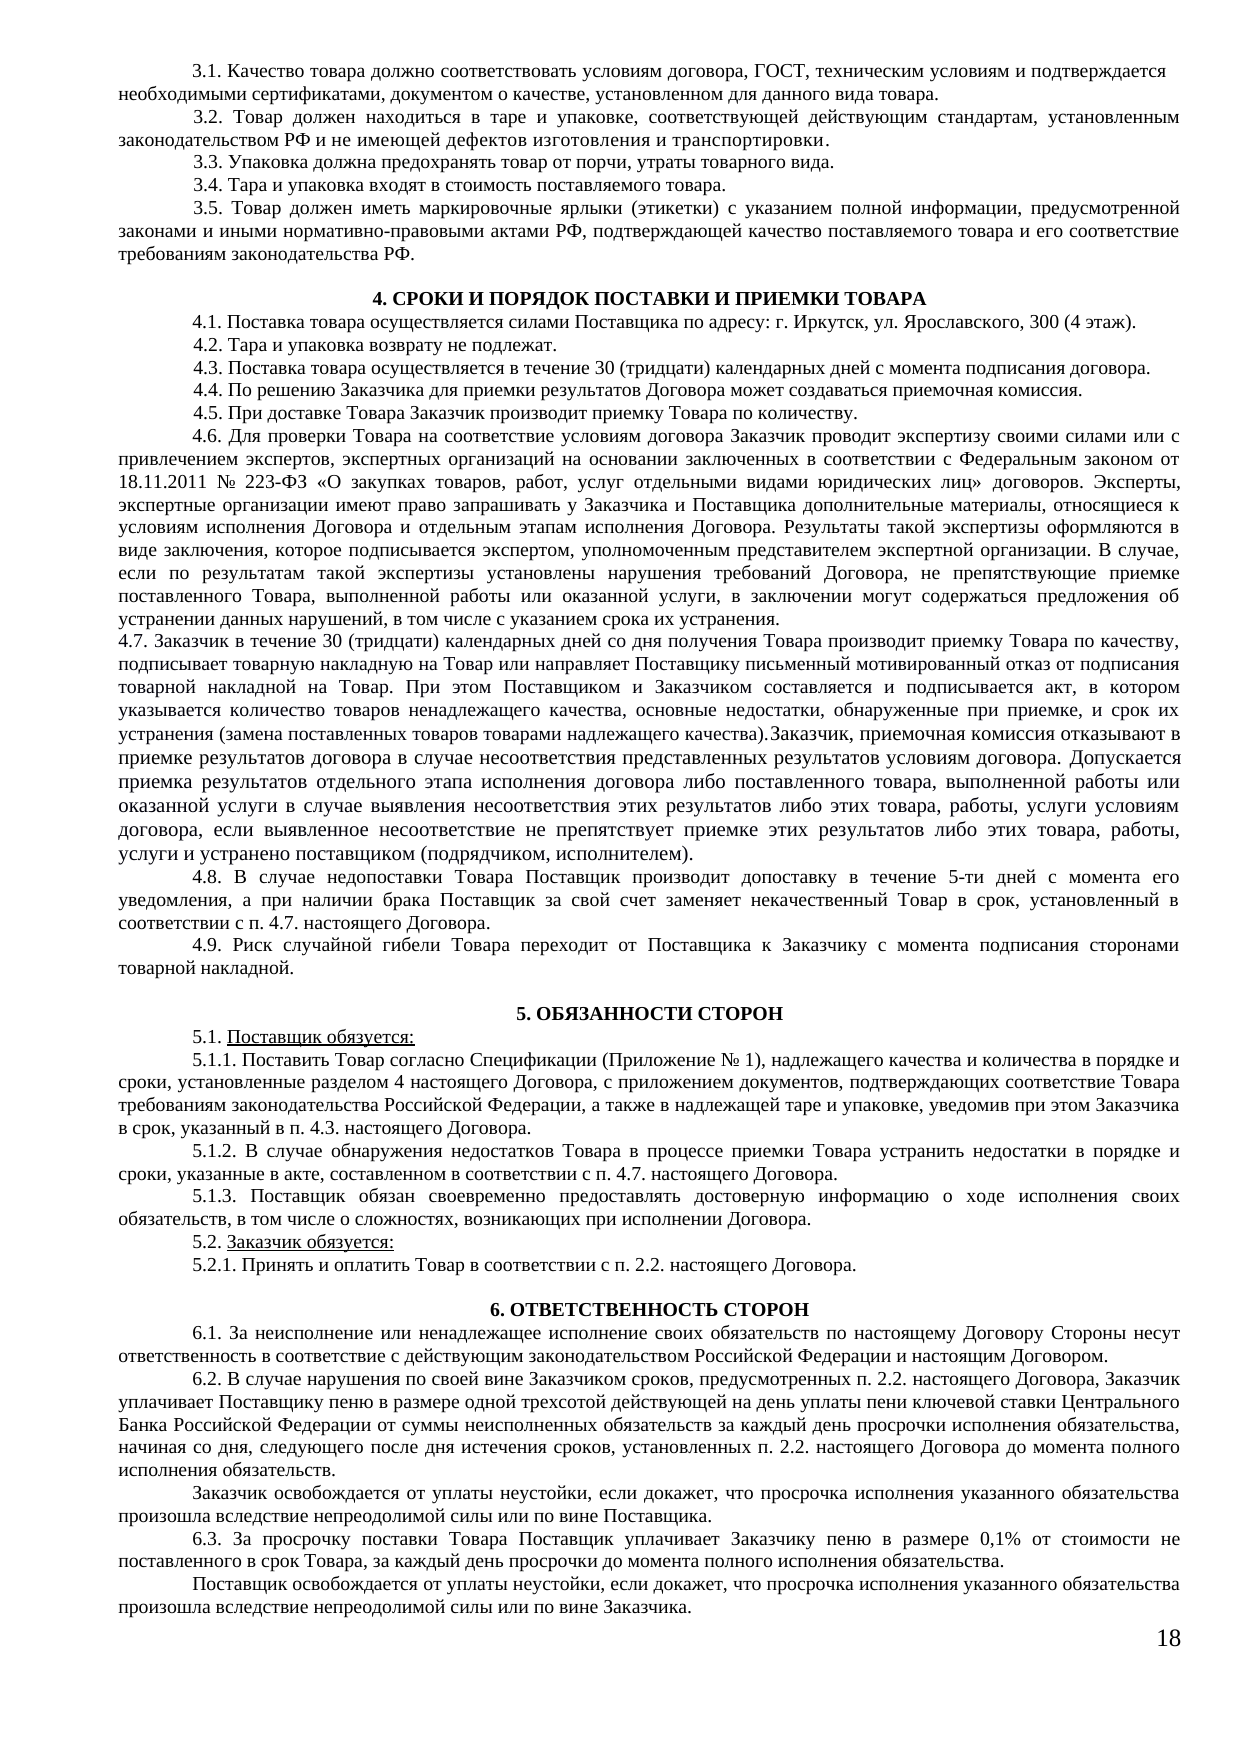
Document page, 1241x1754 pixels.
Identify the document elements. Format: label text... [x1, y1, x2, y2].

text 6.1. За неисполнение или ненадлежащее исполнение своих обязательств по настоящему Договору Стороны несут ответственность в соответствие с действующим законодательством Российской Федерации и настоящим Договором. [118, 1321, 1181, 1367]
text 4.6. Для проверки Товара на соответствие условиям договора Заказчик проводит экспертизу своими силами или с привлечением экспертов, экспертных организаций на основании заключенных в соответствии с Федеральным законом от 18.11.2011 № 223-ФЗ «О закупках товаров, работ, услуг отдельными видами юридических лиц» договоров. Эксперты, экспертные организации имеют право запрашивать у Заказчика и Поставщика дополнительные материалы, относящиеся к условиям исполнения Договора и отдельным этапам исполнения Договора. Результаты такой экспертизы оформляются в виде заключения, которое подписывается экспертом, уполномоченным представителем экспертной организации. В случае, если по результатам такой экспертизы установлены нарушения требований Договора, не препятствующие приемке поставленного Товара, выполненной работы или оказанной услуги, в заключении могут содержаться предложения об устранении данных нарушений, в том числе с указанием срока их устранения. [118, 424, 1181, 629]
text 5.2. Заказчик обязуется: [118, 1230, 1181, 1253]
text 3.5. Товар должен иметь маркировочные ярлыки (этикетки) с указанием полной информации, предусмотренной законами и иными нормативно-правовыми актами РФ, подтверждающей качество поставляемого товара и его соответствие требованиям законодательства РФ. [118, 196, 1181, 264]
text 4.3. Поставка товара осуществляется в течение 30 (тридцати) календарных дней с момента подписания договора. [118, 356, 1182, 378]
text 5.1.1. Поставить Товар согласно Спецификации (Приложение № 1), надлежащего качества и количества в порядке и сроки, установленные разделом 4 настоящего Договора, с приложением документов, подтверждающих соответствие Товара требованиям законодательства Российской Федерации, а также в надлежащей таре и упаковке, уведомив при этом Заказчика в срок, указанный в п. 4.3. настоящего Договора. [118, 1047, 1181, 1139]
text Заказчик освобождается от уплаты неустойки, если докажет, что просрочка исполнения указанного обязательства произошла вследствие непреодолимой силы или по вине Поставщика. [118, 1481, 1181, 1527]
text 5. ОБЯЗАННОСТИ СТОРОН [118, 1002, 1181, 1025]
text 3.2. Товар должен находиться в таре и упаковке, соответствующей действующим стандартам, установленным законодательством РФ и не имеющей дефектов изготовления и транспортировки. [118, 105, 1181, 150]
text 4.9. Риск случайной гибели Товара переходит от Поставщика к Заказчику с момента подписания сторонами товарной накладной. [118, 933, 1181, 979]
text 6. ОТВЕТСТВЕННОСТЬ СТОРОН [118, 1298, 1181, 1321]
text 3.1. Качество товара должно соответствовать условиям договора, ГОСТ, техническим условиям и подтверждается необходимыми сертификатами, документом о качестве, установленном для данного вида товара. [118, 59, 1168, 105]
text 4.2. Тара и упаковка возврату не подлежат. [118, 333, 1181, 356]
text 5.1.3. Поставщик обязан своевременно предоставлять достоверную информацию о ходе исполнения своих обязательств, в том числе о сложностях, возникающих при исполнении Договора. [118, 1184, 1181, 1230]
text 4.5. При доставке Товара Заказчик производит приемку Товара по количеству. [118, 401, 1182, 424]
text 6.2. В случае нарушения по своей вине Заказчиком сроков, предусмотренных п. 2.2. настоящего Договора, Заказчик уплачивает Поставщику пеню в размере одной трехсотой действующей на день уплаты пени ключевой ставки Центрального Банка Российской Федерации от суммы неисполненных обязательств за каждый день просрочки исполнения обязательства, начиная со дня, следующего после дня истечения сроков, установленных п. 2.2. настоящего Договора до момента полного исполнения обязательств. [118, 1367, 1181, 1481]
text 3.3. Упаковка должна предохранять товар от порчи, утраты товарного вида. [118, 150, 1181, 173]
text 4.8. В случае недопоставки Товара Поставщик производит допоставку в течение 5-ти дней с момента его уведомления, а при наличии брака Поставщик за свой счет заменяет некачественный Товар в срок, установленный в соответствии с п. 4.7. настоящего Договора. [118, 865, 1181, 933]
text 5.1. Поставщик обязуется: [118, 1025, 1181, 1047]
text Поставщик освобождается от уплаты неустойки, если докажет, что просрочка исполнения указанного обязательства произошла вследствие непреодолимой силы или по вине Заказчика. [118, 1572, 1181, 1618]
text 4. СРОКИ И ПОРЯДОК ПОСТАВКИ И ПРИЕМКИ ТОВАРА [118, 287, 1181, 310]
text 6.3. За просрочку поставки Товара Поставщик уплачивает Заказчику пеню в размере 0,1% от стоимости не поставленного в срок Товара, за каждый день просрочки до момента полного исполнения обязательства. [118, 1527, 1181, 1572]
text 5.2.1. Принять и оплатить Товар в соответствии с п. 2.2. настоящего Договора. [118, 1253, 1181, 1276]
text 4.1. Поставка товара осуществляется силами Поставщика по адресу: г. Иркутск, ул. Ярославского, 300 (4 этаж). [118, 310, 1181, 333]
text 4.4. По решению Заказчика для приемки результатов Договора может создаваться приемочная комиссия. [118, 378, 1182, 401]
text 4.7. Заказчик в течение 30 (тридцати) календарных дней со дня получения Товара производит приемку Товара по качеству, подписывает товарную накладную на Товар или направляет Поставщику письменный мотивированный отказ от подписания товарной накладной на Товар. При этом Поставщиком и Заказчиком составляется и подписывается акт, в котором указывается количество товаров ненадлежащего качества, основные недостатки, обнаруженные при приемке, и срок их устранения (замена поставленных товаров товарами надлежащего качества).Заказчик, приемочная комиссия отказывают в приемке результатов договора в случае несоответствия представленных результатов условиям договора. Допускается приемка результатов отдельного этапа исполнения договора либо поставленного товара, выполненной работы или оказанной услуги в случае выявления несоответствия этих результатов либо этих товара, работы, услуги условиям договора, если выявленное несоответствие не препятствует приемке этих результатов либо этих товара, работы, услуги и устранено поставщиком (подрядчиком, исполнителем). [118, 629, 1181, 865]
text 5.1.2. В случае обнаружения недостатков Товара в процессе приемки Товара устранить недостатки в порядке и сроки, указанные в акте, составленном в соответствии с п. 4.7. настоящего Договора. [118, 1139, 1181, 1184]
text 3.4. Тара и упаковка входят в стоимость поставляемого товара. [118, 173, 1181, 196]
